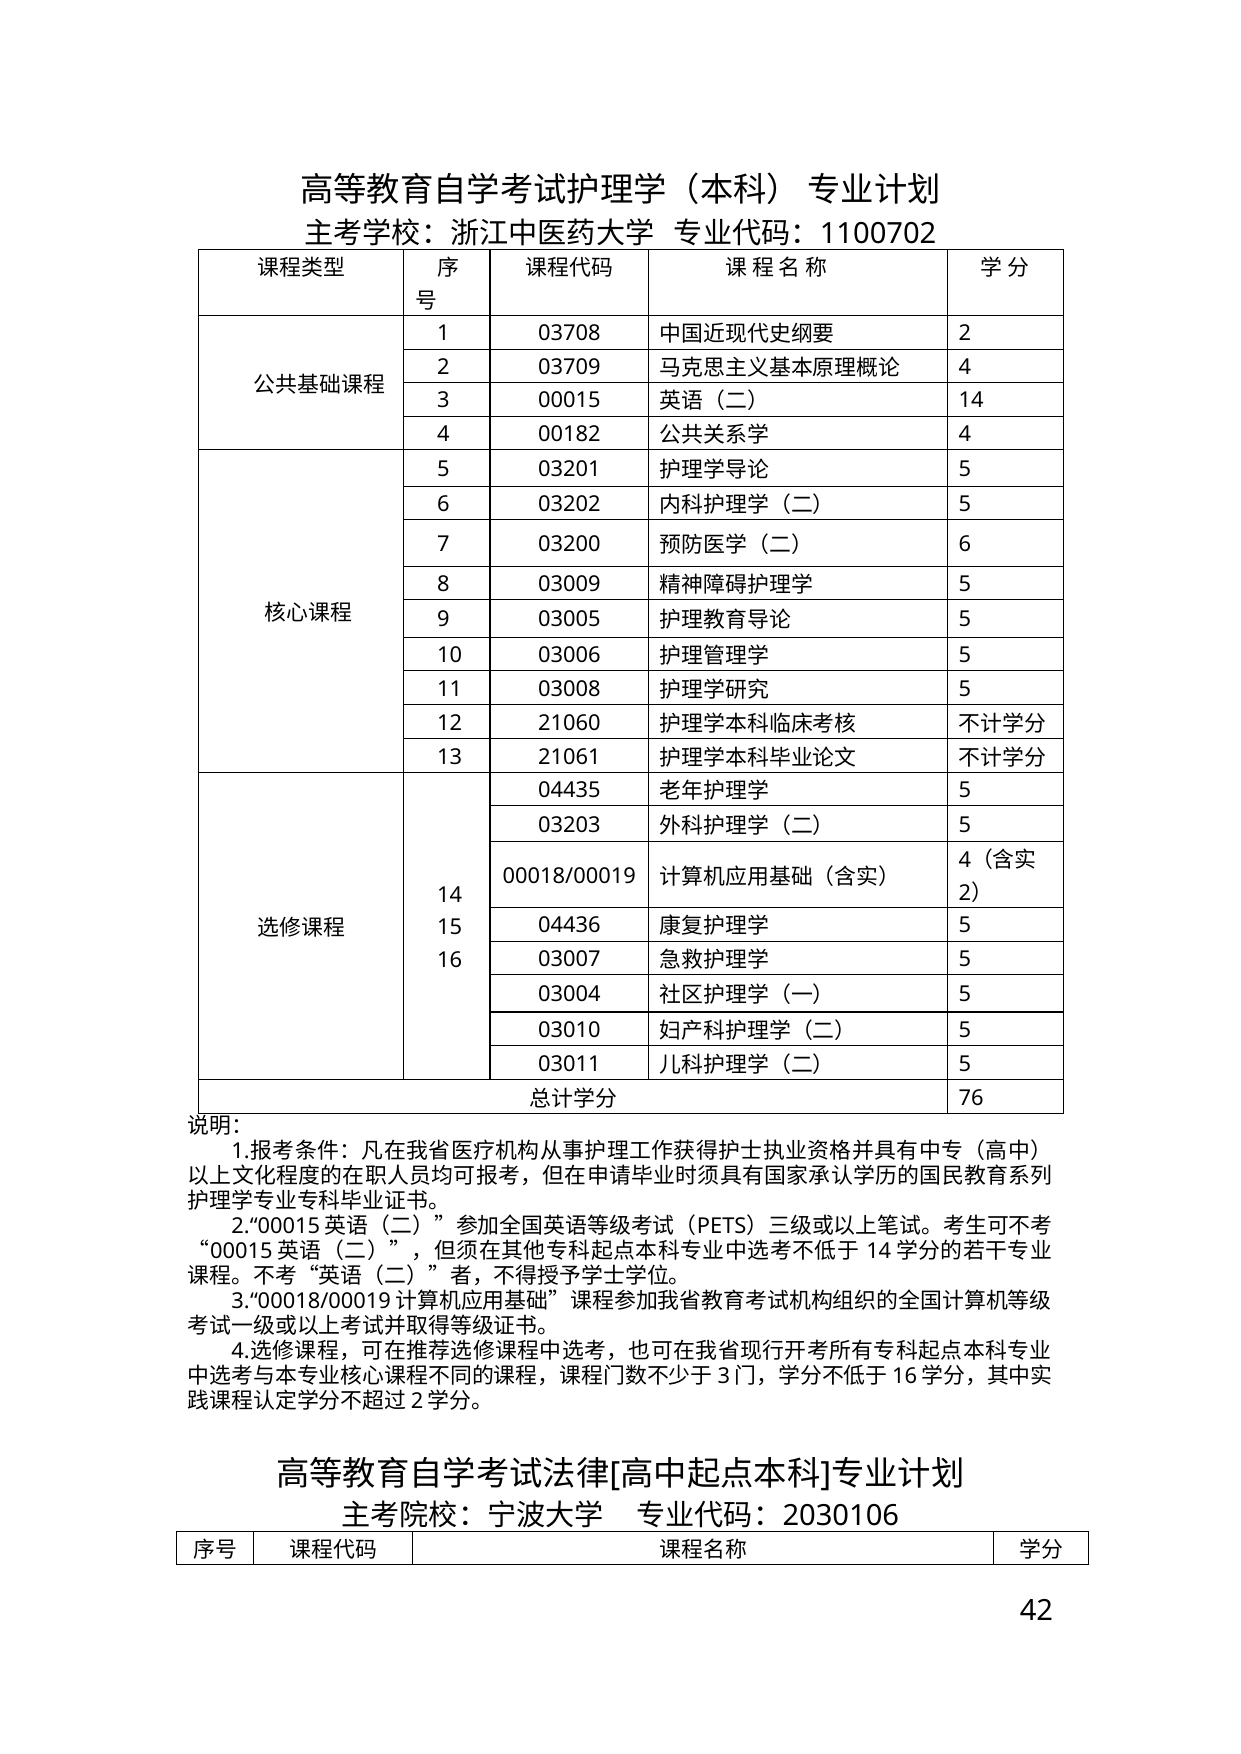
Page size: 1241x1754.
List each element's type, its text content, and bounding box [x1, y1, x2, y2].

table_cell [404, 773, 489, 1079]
text 主考院校：宁波大学 专业代码：2030106 [187, 1504, 1053, 1531]
text 4.选修课程，可在推荐选修课程中选考，也可在我省现行开考所有专科起点本科专业中选考与本专业核心课程不同的课程，课程门数不少于3门，学分不低于16学分，其中实践课程认定学分不超过2学分。 [187, 1339, 1053, 1414]
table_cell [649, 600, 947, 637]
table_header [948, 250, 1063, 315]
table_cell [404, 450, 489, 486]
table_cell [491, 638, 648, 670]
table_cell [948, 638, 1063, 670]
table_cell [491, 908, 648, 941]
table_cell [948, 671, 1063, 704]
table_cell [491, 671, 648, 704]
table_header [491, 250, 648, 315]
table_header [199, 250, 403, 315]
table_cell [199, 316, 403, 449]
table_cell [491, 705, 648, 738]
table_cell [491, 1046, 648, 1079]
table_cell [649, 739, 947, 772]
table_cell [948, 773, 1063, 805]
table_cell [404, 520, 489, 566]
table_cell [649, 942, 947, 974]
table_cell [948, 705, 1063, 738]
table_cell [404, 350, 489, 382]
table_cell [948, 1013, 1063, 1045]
text 2.“00015英语（二）”参加全国英语等级考试（PETS）三级或以上笔试。考生可不考“00015英语（二）”，但须在其他专科起点本科专业中选考不低于14学分的若干专业课程。不考“英语（二）”者，不得授予学士学位。 [187, 1214, 1053, 1289]
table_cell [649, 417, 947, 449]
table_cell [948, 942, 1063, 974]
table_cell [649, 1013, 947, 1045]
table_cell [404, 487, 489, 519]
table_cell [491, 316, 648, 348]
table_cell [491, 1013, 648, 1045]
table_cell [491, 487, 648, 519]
text 高等教育自学考试法律[高中起点本科]专业计划 [187, 1439, 1053, 1504]
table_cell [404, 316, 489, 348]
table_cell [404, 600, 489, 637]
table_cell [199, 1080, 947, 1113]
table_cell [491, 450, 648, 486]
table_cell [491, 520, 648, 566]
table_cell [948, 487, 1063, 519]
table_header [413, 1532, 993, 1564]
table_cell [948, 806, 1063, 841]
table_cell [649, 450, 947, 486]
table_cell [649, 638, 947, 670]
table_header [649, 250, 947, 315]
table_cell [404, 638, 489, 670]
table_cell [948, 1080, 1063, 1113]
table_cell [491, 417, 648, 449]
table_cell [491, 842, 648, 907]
text 3.“00018/00019计算机应用基础”课程参加我省教育考试机构组织的全国计算机等级考试一级或以上考试并取得等级证书。 [187, 1289, 1053, 1339]
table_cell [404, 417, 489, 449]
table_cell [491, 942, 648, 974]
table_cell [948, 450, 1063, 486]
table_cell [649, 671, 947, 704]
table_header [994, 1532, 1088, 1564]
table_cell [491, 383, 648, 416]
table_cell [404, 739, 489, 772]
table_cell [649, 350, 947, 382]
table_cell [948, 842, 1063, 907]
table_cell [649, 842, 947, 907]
text 1.报考条件：凡在我省医疗机构从事护理工作获得护士执业资格并具有中专（高中）以上文化程度的在职人员均可报考，但在申请毕业时须具有国家承认学历的国民教育系列护理学专业专科毕业证书。 [187, 1139, 1053, 1214]
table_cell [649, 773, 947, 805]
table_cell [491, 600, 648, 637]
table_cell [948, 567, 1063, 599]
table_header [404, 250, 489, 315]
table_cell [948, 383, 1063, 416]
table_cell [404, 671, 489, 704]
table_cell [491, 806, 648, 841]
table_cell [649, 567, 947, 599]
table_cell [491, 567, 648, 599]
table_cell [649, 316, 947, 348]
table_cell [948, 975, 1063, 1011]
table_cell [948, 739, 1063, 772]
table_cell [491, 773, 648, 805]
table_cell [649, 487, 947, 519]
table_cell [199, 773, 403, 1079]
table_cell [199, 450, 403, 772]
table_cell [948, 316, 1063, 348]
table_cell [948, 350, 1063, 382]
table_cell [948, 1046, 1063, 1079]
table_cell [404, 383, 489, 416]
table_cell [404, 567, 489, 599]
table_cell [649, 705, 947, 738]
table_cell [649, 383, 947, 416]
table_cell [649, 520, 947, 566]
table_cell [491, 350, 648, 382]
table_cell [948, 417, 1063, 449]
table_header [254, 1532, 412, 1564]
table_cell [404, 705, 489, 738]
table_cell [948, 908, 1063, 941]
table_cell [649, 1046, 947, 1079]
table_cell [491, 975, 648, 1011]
text 主考学校：浙江中医药大学 专业代码：1100702 [187, 220, 1053, 249]
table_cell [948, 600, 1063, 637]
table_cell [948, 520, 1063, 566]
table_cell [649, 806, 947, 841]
text 说明： [187, 1114, 1053, 1139]
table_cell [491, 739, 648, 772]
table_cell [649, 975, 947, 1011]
text 高等教育自学考试护理学（本科） 专业计划 [187, 155, 1053, 220]
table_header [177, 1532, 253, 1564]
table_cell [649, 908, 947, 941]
